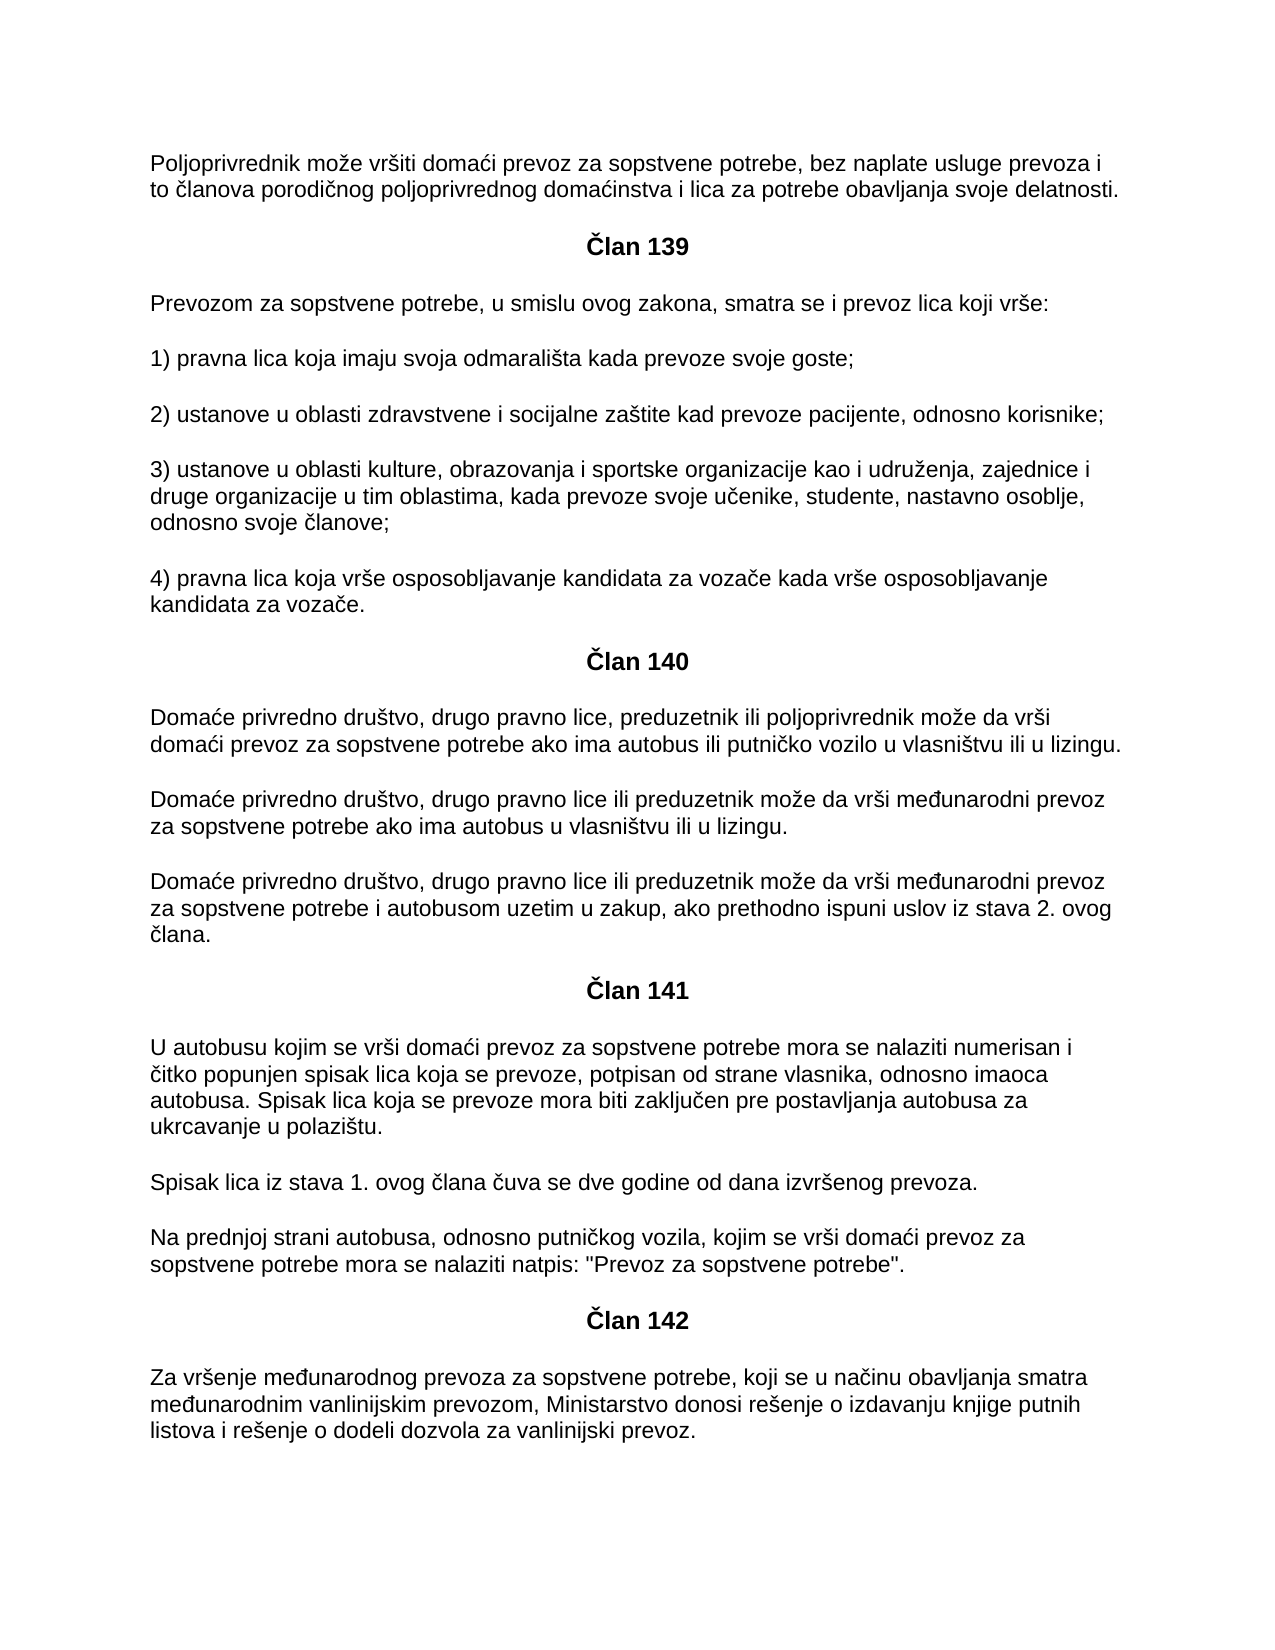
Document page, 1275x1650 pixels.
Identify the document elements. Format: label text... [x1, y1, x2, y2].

text Za vršenje međunarodnog prevoza za sopstvene potrebe, koji se u načinu obavljanja smatra međunarodnim vanlinijskim prevozom, Ministarstvo donosi rešenje o izdavanju knjige putnih listova i rešenje o dodeli dozvola za vanlinijski prevoz. [150, 1364, 1125, 1443]
text Poljoprivrednik može vršiti domaći prevoz za sopstvene potrebe, bez naplate usluge prevoza i to članova porodičnog poljoprivrednog domaćinstva i lica za potrebe obavljanja svoje delatnosti. [150, 150, 1125, 203]
text Spisak lica iz stava 1. ovog člana čuva se dve godine od dana izvršenog prevoza. [150, 1169, 1125, 1195]
text Na prednjoj strani autobusa, odnosno putničkog vozila, kojim se vrši domaći prevoz za sopstvene potrebe mora se nalaziti natpis: "Prevoz za sopstvene potrebe". [150, 1224, 1125, 1277]
text Član 141 [150, 976, 1125, 1005]
text Domaće privredno društvo, drugo pravno lice ili preduzetnik može da vrši međunarodni prevoz za sopstvene potrebe ako ima autobus u vlasništvu ili u lizingu. [150, 786, 1125, 839]
text Domaće privredno društvo, drugo pravno lice, preduzetnik ili poljoprivrednik može da vrši domaći prevoz za sopstvene potrebe ako ima autobus ili putničko vozilo u vlasništvu ili u lizingu. [150, 704, 1125, 757]
text 2) ustanove u oblasti zdravstvene i socijalne zaštite kad prevoze pacijente, odnosno korisnike; [150, 401, 1125, 427]
text 3) ustanove u oblasti kulture, obrazovanja i sportske organizacije kao i udruženja, zajednice i druge organizacije u tim oblastima, kada prevoze svoje učenike, studente, nastavno osoblje, odnosno svoje članove; [150, 456, 1125, 535]
text Član 142 [150, 1306, 1125, 1335]
text U autobusu kojim se vrši domaći prevoz za sopstvene potrebe mora se nalaziti numerisan i čitko popunjen spisak lica koja se prevoze, potpisan od strane vlasnika, odnosno imaoca autobusa. Spisak lica koja se prevoze mora biti zaključen pre postavljanja autobusa za ukrcavanje u polazištu. [150, 1034, 1125, 1140]
text 1) pravna lica koja imaju svoja odmarališta kada prevoze svoje goste; [150, 345, 1125, 372]
text Član 140 [150, 646, 1125, 675]
text Prevozom za sopstvene potrebe, u smislu ovog zakona, smatra se i prevoz lica koji vrše: [150, 290, 1125, 316]
text 4) pravna lica koja vrše osposobljavanje kandidata za vozače kada vrše osposobljavanje kandidata za vozače. [150, 564, 1125, 617]
text Domaće privredno društvo, drugo pravno lice ili preduzetnik može da vrši međunarodni prevoz za sopstvene potrebe i autobusom uzetim u zakup, ako prethodno ispuni uslov iz stava 2. ovog člana. [150, 868, 1125, 947]
text Član 139 [150, 232, 1125, 261]
